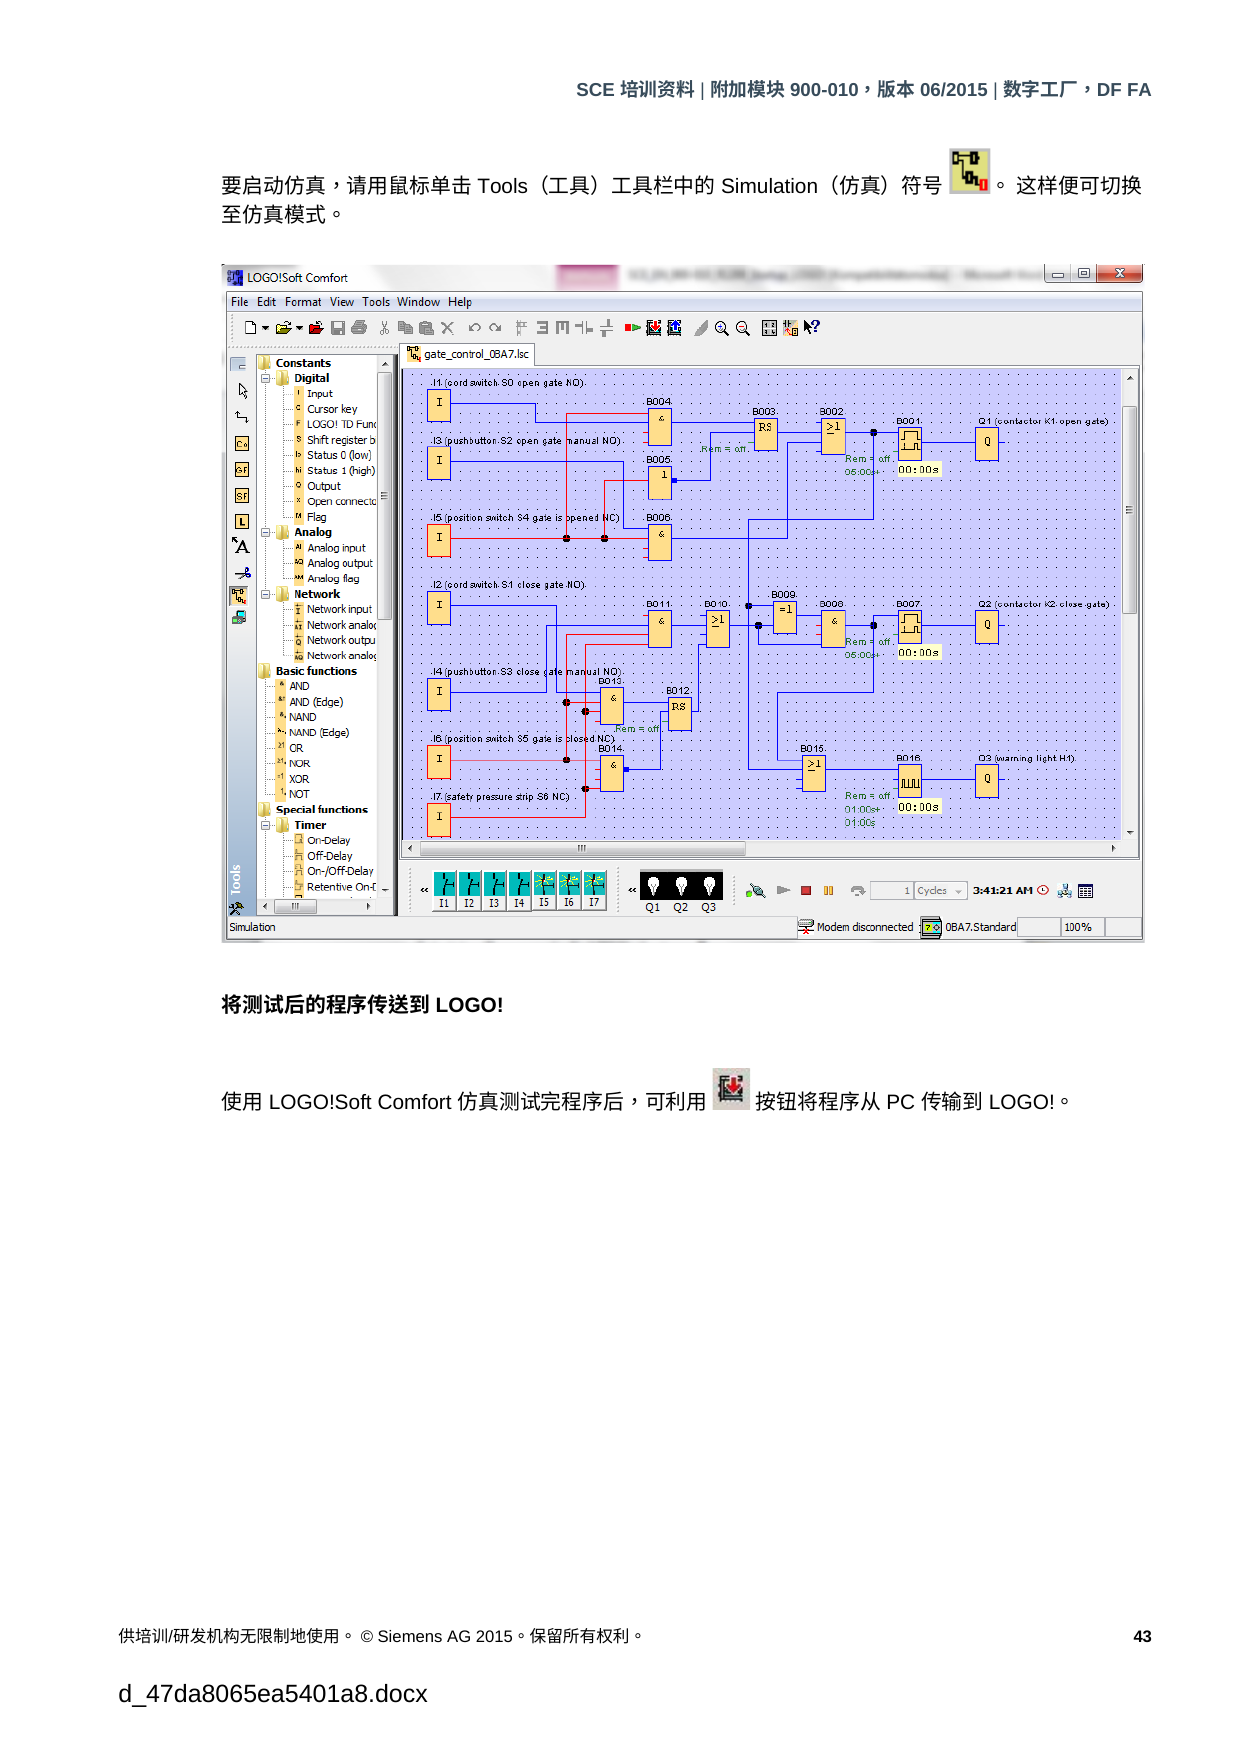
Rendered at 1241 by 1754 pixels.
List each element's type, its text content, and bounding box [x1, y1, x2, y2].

text 要启动仿真，请用鼠标单击 Tools（工具）工具栏中的 Simulation（仿真）符号 。 这样便可切换至仿真模式。 [222, 148, 1152, 228]
text 将测试后的程序传送到 LOGO! [222, 990, 1152, 1019]
picture [712, 1068, 751, 1110]
picture [948, 147, 991, 194]
picture [221, 264, 1145, 943]
text 使用 LOGO!Soft Comfort 仿真测试完程序后，可利用 按钮将程序从 PC 传输到 LOGO!。 [222, 1069, 1152, 1115]
